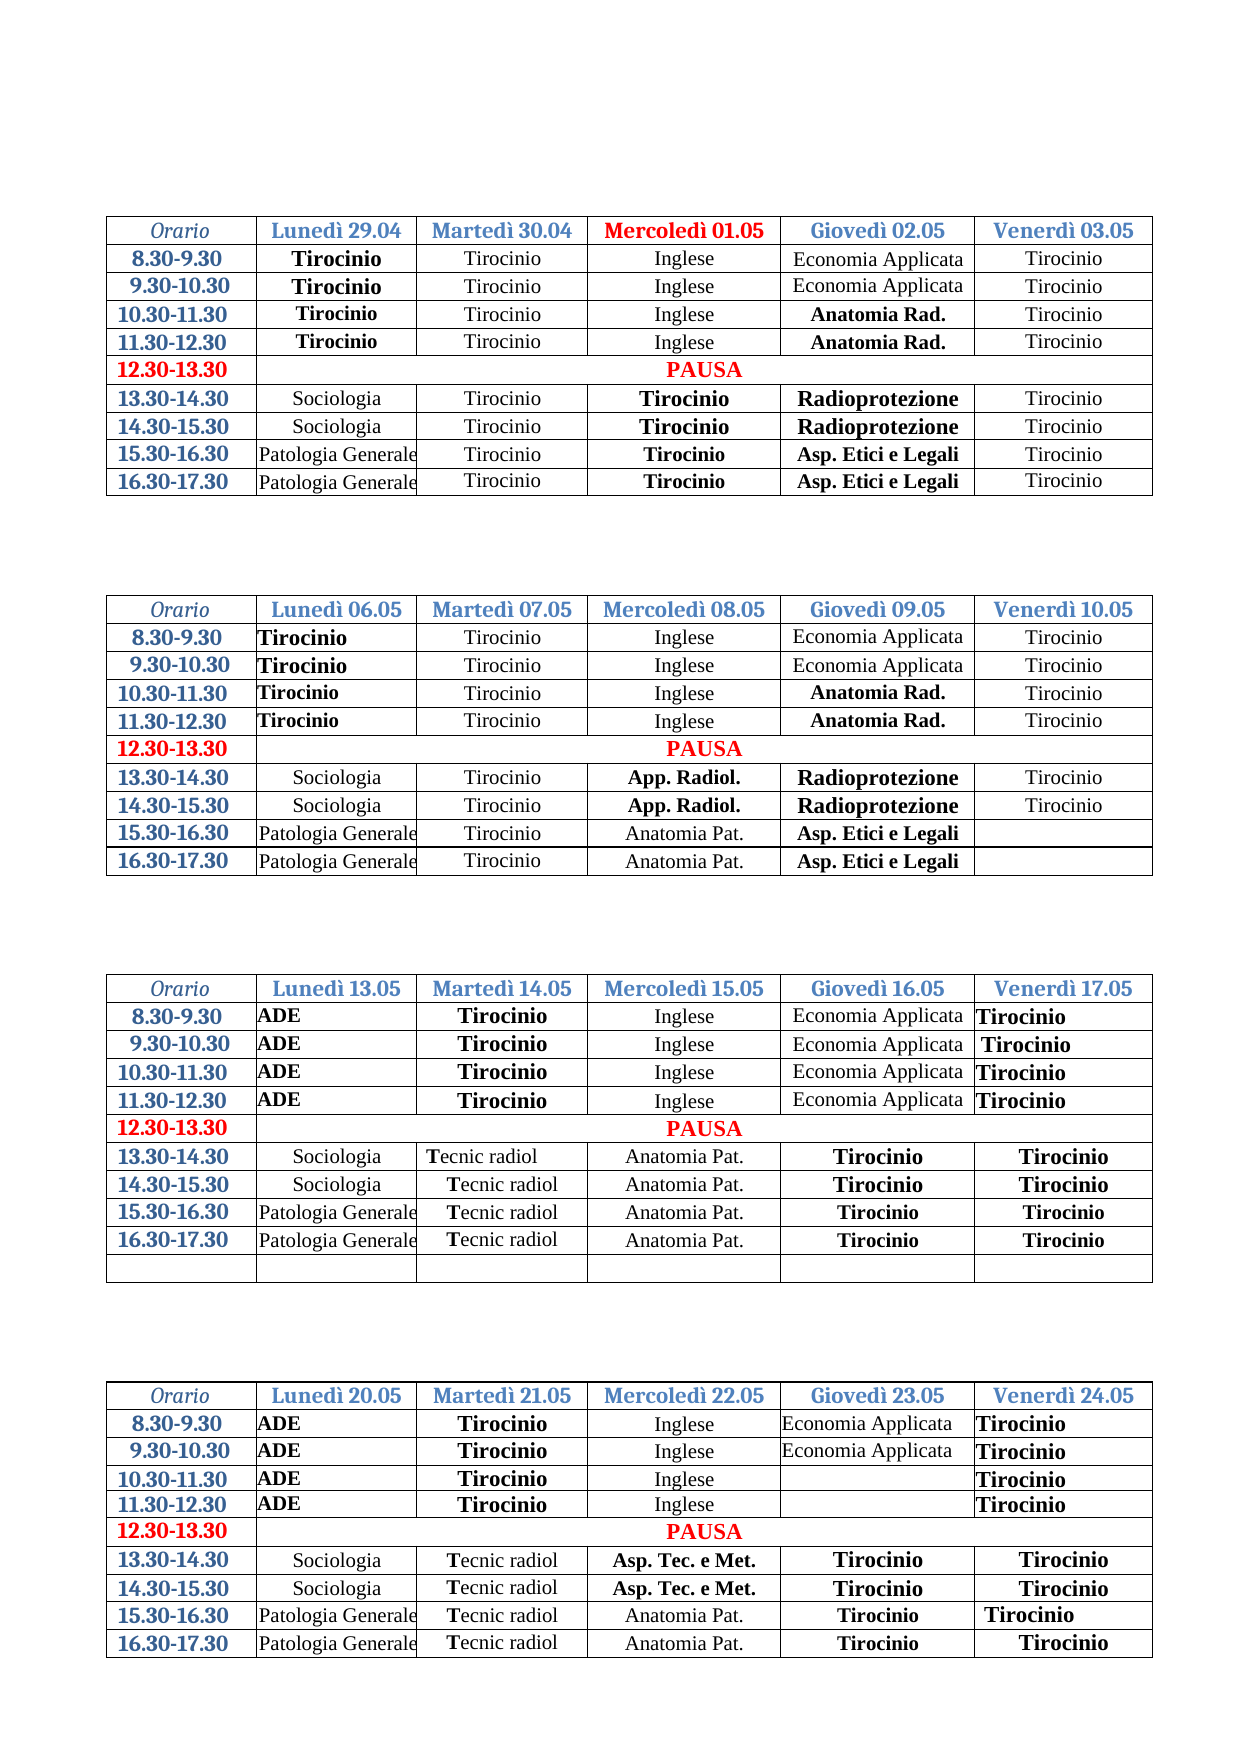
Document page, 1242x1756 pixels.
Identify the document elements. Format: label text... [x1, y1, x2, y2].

table_cell 14.30-15.30 [107, 1575, 256, 1601]
table_cell Tirocinio [417, 1031, 587, 1058]
table_cell 10.30-11.30 [107, 301, 256, 328]
table_cell 10.30-11.30 [107, 1466, 256, 1490]
table_cell 15.30-16.30 [107, 1602, 256, 1629]
table_cell Tecnic radiol rRadRadiolRadiol [417, 1143, 587, 1170]
table_cell Inglese [588, 624, 780, 651]
table_cell Tirocinio [417, 273, 587, 300]
table_header Orario [107, 596, 256, 623]
table_header Martedì 14.05 [417, 975, 587, 1002]
table_cell Tecnic radiol [417, 1227, 587, 1253]
table_cell ADE [257, 1003, 416, 1030]
table_cell Patologia Generale [257, 469, 416, 495]
table_cell Economia Applicata [781, 245, 974, 272]
table_cell Anatomia Pat. [588, 1199, 780, 1226]
table_cell Economia Applicata [781, 652, 974, 679]
table_cell Tirocinio [417, 1059, 587, 1086]
table_cell [588, 1255, 780, 1282]
table_cell Patologia Generale [257, 1199, 416, 1226]
table_cell 8.30-9.30 [107, 624, 256, 651]
table_cell Tirocinio Tirocinio [417, 820, 587, 846]
table_cell Asp. Etici e Legali [781, 848, 974, 874]
table_cell Inglese [588, 301, 780, 328]
table_cell Tirocinio [417, 848, 587, 874]
table_cell 11.30-12.30 [107, 708, 256, 734]
table_cell Tirocinio [975, 1031, 1152, 1058]
table_cell Tirocinio [975, 1143, 1152, 1170]
table_cell Asp. Tec. e Met. [588, 1575, 780, 1601]
table_cell Tirocinio [975, 652, 1152, 679]
table_cell Economia Applicata [781, 1410, 974, 1437]
table_cell Sociologia [257, 764, 416, 791]
table_cell Patologia Generale [257, 1630, 416, 1657]
table_cell Tirocinio [781, 1227, 974, 1253]
table_cell 15.30-16.30 [107, 820, 256, 846]
table_cell Radioprotezione [781, 764, 974, 791]
table_header Mercoledì 22.05 [588, 1383, 780, 1409]
table_cell Tirocinio [975, 1466, 1152, 1490]
table_cell Asp. Tec. e Met. [588, 1547, 780, 1573]
table_cell Tecnic radiol [417, 1547, 587, 1573]
table_cell Tirocinio [588, 440, 780, 467]
table_cell Tirocinio [781, 1602, 974, 1629]
table_cell Tirocinio [257, 652, 416, 679]
table_cell Inglese [588, 273, 780, 300]
table_cell Tirocinio [417, 1466, 587, 1490]
table_header Mercoledì 01.05 [588, 217, 780, 244]
table_cell 9.30-10.30 [107, 652, 256, 679]
table_header Giovedì 02.05 [781, 217, 974, 244]
table_header Venerdì 10.05 [975, 596, 1152, 623]
table_cell Tirocinio [975, 385, 1152, 412]
table_cell Economia Applicata [781, 1438, 974, 1465]
table_cell Tirocinio [975, 1059, 1152, 1086]
table_header Martedì 07.05 [417, 596, 587, 623]
table_cell ADE [257, 1087, 416, 1113]
table_cell Tirocinio [417, 469, 587, 495]
table_cell [781, 1255, 974, 1282]
table_cell 12.30-13.30 [107, 1518, 256, 1546]
table_cell Tirocinio [781, 1199, 974, 1226]
table_cell 8.30-9.30 [107, 1003, 256, 1030]
table_cell [781, 1466, 974, 1490]
table_cell 14.30-15.30 [107, 792, 256, 818]
table_cell Asp. Etici e Legali [781, 820, 974, 846]
table_cell Tirocinio [417, 1491, 587, 1517]
table_cell PAUSA [257, 1518, 1152, 1546]
table_cell Tirocinio [975, 1630, 1152, 1657]
table_cell Sociologia [257, 1143, 416, 1170]
table_cell Tecnic radiol [417, 1171, 587, 1197]
table_cell Tirocinio [417, 792, 587, 818]
table_cell Tirocinio [417, 1003, 587, 1030]
table_header Venerdì 03.05 [975, 217, 1152, 244]
table_cell Tecnic radiol [417, 1199, 587, 1226]
table_cell ADE [257, 1059, 416, 1086]
table_header Giovedì 23.05 [781, 1383, 974, 1409]
table_cell Tirocinio [417, 764, 587, 791]
table_cell Tirocinio [417, 708, 587, 734]
table_cell Anatomia Pat. [588, 820, 780, 846]
table_cell Inglese [588, 1410, 780, 1437]
table_cell Anatomia Rad. [781, 301, 974, 328]
table_cell 16.30-17.30 [107, 1630, 256, 1657]
table_cell 12.30-13.30 [107, 736, 256, 763]
table_cell 9.30-10.30 [107, 1031, 256, 1058]
table_cell Radioprotezione [781, 792, 974, 818]
table_cell 14.30-15.30 [107, 1171, 256, 1197]
table_header Mercoledì 08.05 [588, 596, 780, 623]
table_cell Tirocinio [588, 469, 780, 495]
table_cell Tirocinio [975, 413, 1152, 439]
table_cell Patologia Generale [257, 1602, 416, 1629]
table_cell [975, 1255, 1152, 1282]
table_cell 11.30-12.30 [107, 1087, 256, 1113]
table_cell 13.30-14.30 [107, 764, 256, 791]
table_cell [975, 820, 1152, 846]
table_cell Tirocinio [975, 1199, 1152, 1226]
table_cell PAUSA [257, 356, 1152, 384]
table_cell Inglese [588, 1059, 780, 1086]
table_cell [417, 1255, 587, 1282]
table_cell Anatomia Pat. [588, 1602, 780, 1629]
table_cell Tirocinio [417, 1087, 587, 1113]
table_cell 8.30-9.30 [107, 245, 256, 272]
table_header Orario [107, 217, 256, 244]
table_cell Patologia Generale [257, 440, 416, 467]
table_cell App. Radiol. [588, 764, 780, 791]
table_cell Tirocinio [781, 1575, 974, 1601]
table_cell Economia Applicata [781, 1031, 974, 1058]
table_cell Sociologia [257, 385, 416, 412]
table_header Giovedì 16.05 [781, 975, 974, 1002]
table_cell Tirocinio [257, 245, 416, 272]
table_cell 9.30-10.30 [107, 273, 256, 300]
table_cell Inglese [588, 1031, 780, 1058]
table_header Lunedì 13.05 [257, 975, 416, 1002]
table_cell 15.30-16.30 [107, 1199, 256, 1226]
table_cell 10.30-11.30 [107, 680, 256, 707]
table_cell 11.30-12.30 [107, 1491, 256, 1517]
table_cell Tirocinio [975, 624, 1152, 651]
table_cell Asp. Etici e Legali [781, 469, 974, 495]
table_cell Tirocinio Tirocinio [975, 680, 1152, 707]
table_cell Inglese [588, 1466, 780, 1490]
table_cell Inglese [588, 1491, 780, 1517]
table_cell Tirocinio [417, 329, 587, 355]
table_cell [781, 1491, 974, 1517]
table_cell Anatomia Pat. [588, 848, 780, 874]
table_cell Inglese [588, 680, 780, 707]
table_cell 11.30-12.30 [107, 329, 256, 355]
table_cell Anatomia Pat. [588, 1227, 780, 1253]
table_cell ADE [257, 1491, 416, 1517]
table_cell Tirocinio [257, 273, 416, 300]
table_cell 13.30-14.30 [107, 1143, 256, 1170]
table_cell Tirocinio [975, 1491, 1152, 1517]
table_cell Tirocinio Tirocinio [417, 680, 587, 707]
table_cell 16.30-17.30 [107, 1227, 256, 1253]
table_cell Tirocinio [257, 301, 416, 328]
table_cell Tirocinio [975, 273, 1152, 300]
table_cell Tirocinio [588, 413, 780, 439]
table_cell Inglese [588, 1087, 780, 1113]
table_cell Sociologia [257, 1171, 416, 1197]
table_header Orario [107, 1383, 256, 1409]
table_cell Anatomia Rad. [781, 708, 974, 734]
table_cell Tirocinio [417, 413, 587, 439]
table_cell PAUSA [257, 1115, 1152, 1142]
table_cell PAUSA [257, 736, 1152, 763]
table_cell Tecnic radiol [417, 1602, 587, 1629]
table_cell 13.30-14.30 [107, 385, 256, 412]
table_cell Economia Applicata [781, 1059, 974, 1086]
table_cell Economia Applicata [781, 1087, 974, 1113]
table_header Mercoledì 15.05 [588, 975, 780, 1002]
table_cell Tirocinio [417, 1410, 587, 1437]
table_cell [257, 1255, 416, 1282]
table_cell Economia Applicata [781, 1003, 974, 1030]
table_cell 16.30-17.30 [107, 848, 256, 874]
table_cell Anatomia Pat. [588, 1143, 780, 1170]
table_cell Tirocinio [781, 1630, 974, 1657]
table_cell Tirocinio [975, 1575, 1152, 1601]
table_cell Tirocinio [975, 469, 1152, 495]
table_cell Economia Applicata [781, 273, 974, 300]
table_cell ADE [257, 1031, 416, 1058]
table_cell [975, 848, 1152, 874]
table_cell Tirocinio [975, 1410, 1152, 1437]
table_cell Tirocinio Tirocinio [417, 301, 587, 328]
table_cell 12.30-13.30 [107, 1115, 256, 1142]
table_cell Tirocinio [975, 764, 1152, 791]
table_cell Tecnic radiol [417, 1575, 587, 1601]
table_cell Tirocinio [257, 329, 416, 355]
table_cell Tirocinio [975, 329, 1152, 355]
table_cell Tirocinio [417, 624, 587, 651]
table_cell Tirocinio [417, 385, 587, 412]
table_header Orario [107, 975, 256, 1002]
table_header Lunedì 20.05 [257, 1383, 416, 1409]
table_cell Anatomia Pat. [588, 1171, 780, 1197]
table_header Martedì 21.05 [417, 1383, 587, 1409]
table_cell Sociologia [257, 1547, 416, 1573]
table_cell Radioprotezione [781, 413, 974, 439]
table_header Lunedì 06.05 [257, 596, 416, 623]
table_cell Inglese [588, 245, 780, 272]
table_cell 13.30-14.30 [107, 1547, 256, 1573]
table_cell 12.30-13.30 [107, 356, 256, 384]
table_header Venerdì 24.05 [975, 1383, 1152, 1409]
table_cell Tirocinio [417, 245, 587, 272]
table_cell Tirocinio [975, 1547, 1152, 1573]
table_cell Patologia Generale [257, 1227, 416, 1253]
table_cell Tirocinio [975, 1171, 1152, 1197]
table_cell Tirocinio [975, 708, 1152, 734]
table_header Lunedì 29.04 [257, 217, 416, 244]
table_cell Tirocinio Tirocinio [975, 440, 1152, 467]
table_cell Tirocinio Tirocinio [975, 301, 1152, 328]
table_cell ADE [257, 1410, 416, 1437]
table_cell Anatomia Pat. [588, 1630, 780, 1657]
table_cell Tirocinio [257, 680, 416, 707]
table_cell Inglese [588, 652, 780, 679]
table_cell ADE [257, 1438, 416, 1465]
table_header Giovedì 09.05 [781, 596, 974, 623]
table_cell Sociologia [257, 413, 416, 439]
table_cell Patologia Generale [257, 848, 416, 874]
table_cell Tirocinio [417, 1438, 587, 1465]
table_cell Tirocinio [257, 708, 416, 734]
table_cell 15.30-16.30 [107, 440, 256, 467]
table_cell ADE [257, 1466, 416, 1490]
table_cell 10.30-11.30 [107, 1059, 256, 1086]
table_cell Inglese [588, 1003, 780, 1030]
table_cell App. Radiol. [588, 792, 780, 818]
table_cell Inglese [588, 329, 780, 355]
table_cell Tirocinio [257, 624, 416, 651]
table_cell Tirocinio [417, 652, 587, 679]
table_cell Tirocinio [975, 1227, 1152, 1253]
table_cell Tirocinio [781, 1547, 974, 1573]
table_cell Tirocinio [781, 1171, 974, 1197]
table_cell Inglese [588, 1438, 780, 1465]
table_cell Tirocinio [975, 1087, 1152, 1113]
table_cell Patologia Generale [257, 820, 416, 846]
table_cell Sociologia [257, 1575, 416, 1601]
table_cell Tirocinio [975, 1003, 1152, 1030]
table_cell 8.30-9.30 [107, 1410, 256, 1437]
table_header Venerdì 17.05 [975, 975, 1152, 1002]
table_cell Anatomia Rad. [781, 680, 974, 707]
table_cell 14.30-15.30 [107, 413, 256, 439]
table_cell Inglese [588, 708, 780, 734]
table_cell Anatomia Rad. [781, 329, 974, 355]
table_cell Tirocinio [975, 792, 1152, 818]
table_cell Radioprotezione [781, 385, 974, 412]
table_cell Asp. Etici e Legali [781, 440, 974, 467]
table_cell Tirocinio [975, 1438, 1152, 1465]
table_cell Economia Applicata [781, 624, 974, 651]
table_cell Sociologia [257, 792, 416, 818]
table_cell Tirocinio [975, 245, 1152, 272]
table_cell Tirocinio [588, 385, 780, 412]
table_header Martedì 30.04 [417, 217, 587, 244]
table_cell Tirocinio Tirocinio [417, 440, 587, 467]
table_cell Tirocinio [975, 1602, 1152, 1629]
table_cell Tirocinio [781, 1143, 974, 1170]
table_cell Tecnic radiol [417, 1630, 587, 1657]
table_cell 16.30-17.30 [107, 469, 256, 495]
table_cell 9.30-10.30 [107, 1438, 256, 1465]
table_cell [107, 1255, 256, 1282]
